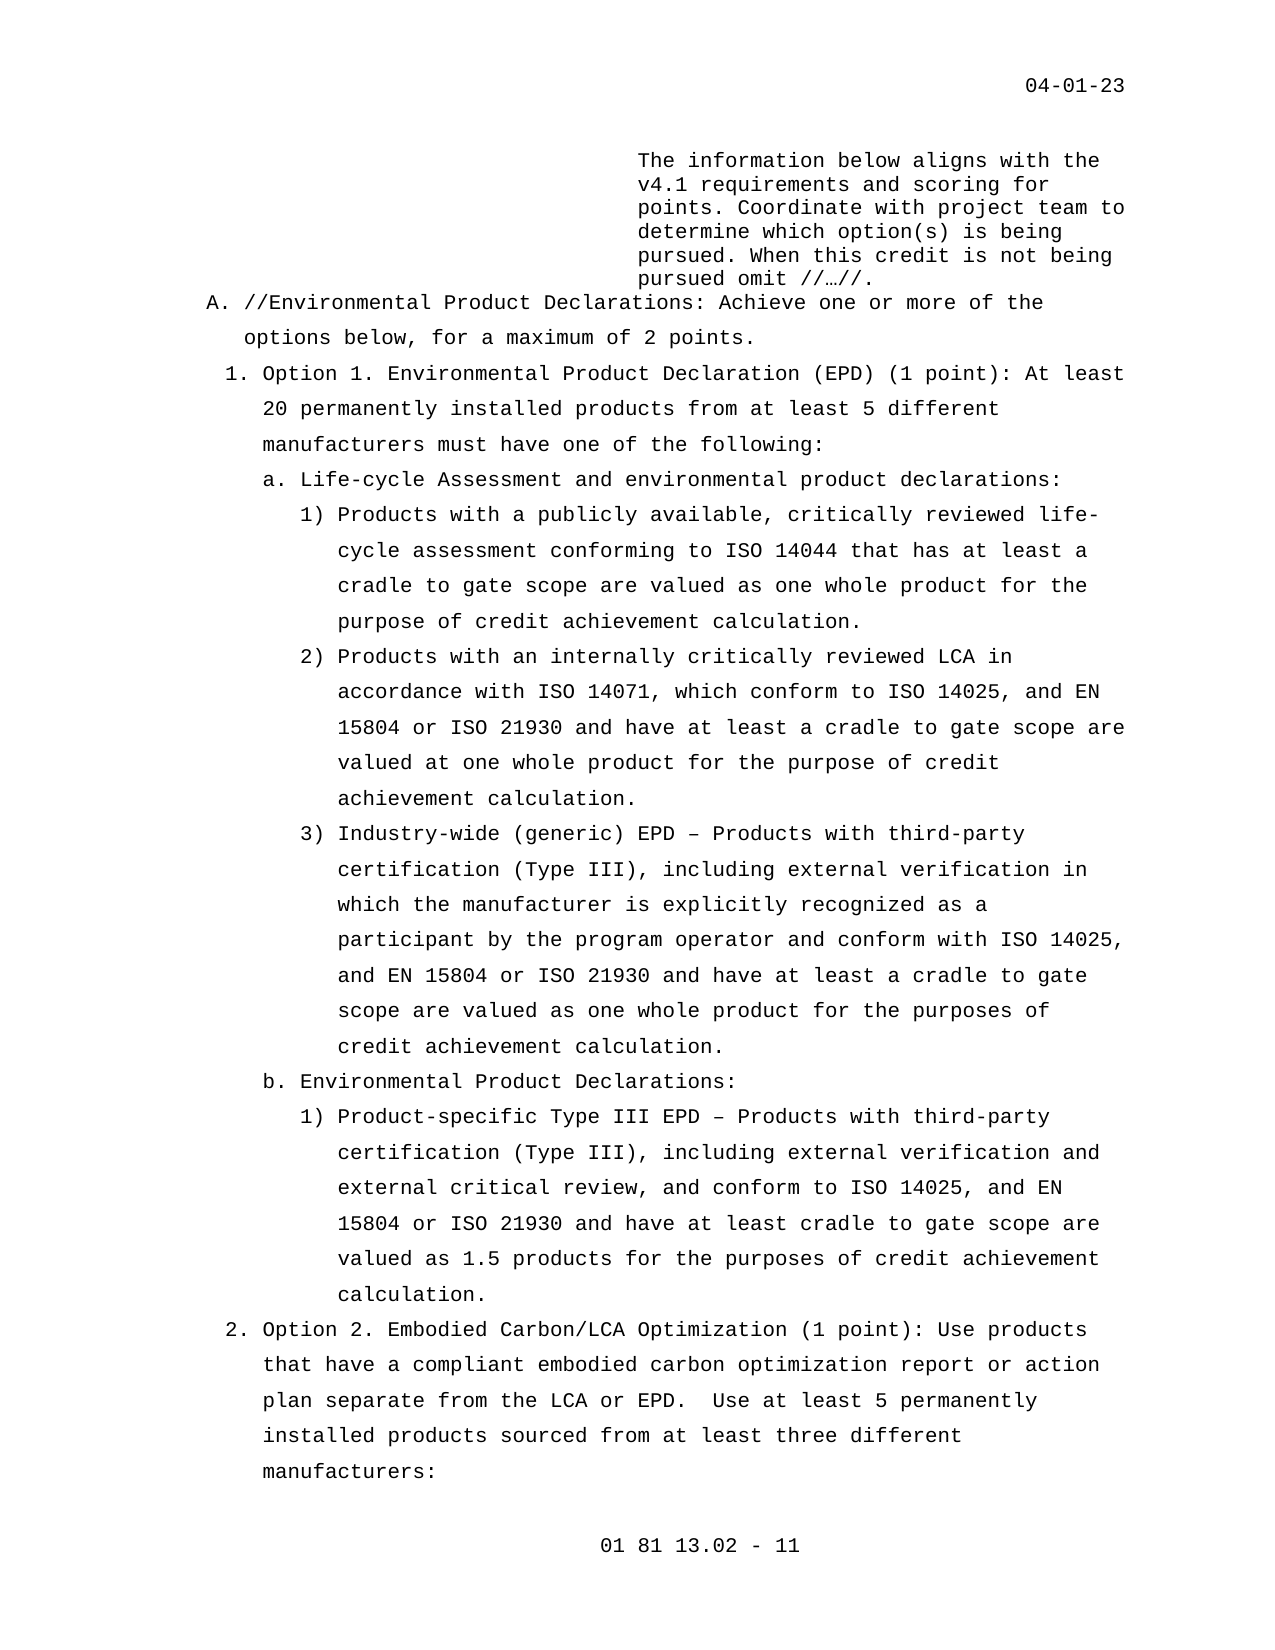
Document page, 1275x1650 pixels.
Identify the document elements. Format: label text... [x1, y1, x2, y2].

text Option 2. Embodied Carbon/LCA Optimization (1 point): Use products that have a compliant embodied carbon optimization report or action plan separate from the LCA or EPD. Use at least 5 permanently installed products sourced from at least three different manufacturers: [225, 1319, 1125, 1484]
text Product-specific Type III EPD – Products with third-party certification (Type III), including external verification and external critical review, and conform to ISO 14025, and EN 15804 or ISO 21930 and have at least cradle to gate scope are valued as 1.5 products for the purposes of credit achievement calculation. [300, 1106, 1125, 1307]
text Products with a publicly available, critically reviewed life-cycle assessment conforming to ISO 14044 that has at least a cradle to gate scope are valued as one whole product for the purpose of credit achievement calculation. [300, 504, 1125, 634]
text Industry-wide (generic) EPD – Products with third-party certification (Type III), including external verification in which the manufacturer is explicitly recognized as a participant by the program operator and conform with ISO 14025, and EN 15804 or ISO 21930 and have at least a cradle to gate scope are valued as one whole product for the purposes of credit achievement calculation. [300, 823, 1125, 1059]
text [600, 150, 1125, 292]
text Products with an internally critically reviewed LCA in accordance with ISO 14071, which conform to ISO 14025, and EN 15804 or ISO 21930 and have at least a cradle to gate scope are valued at one whole product for the purpose of credit achievement calculation. [300, 646, 1125, 811]
text //Environmental Product Declarations: Achieve one or more of the options below, for a maximum of 2 points. [206, 292, 1125, 351]
text Life-cycle Assessment and environmental product declarations: [262, 469, 1125, 493]
text Environmental Product Declarations: [262, 1071, 1125, 1095]
text Option 1. Environmental Product Declaration (EPD) (1 point): At least 20 permanently installed products from at least 5 different manufacturers must have one of the following: [225, 363, 1125, 457]
